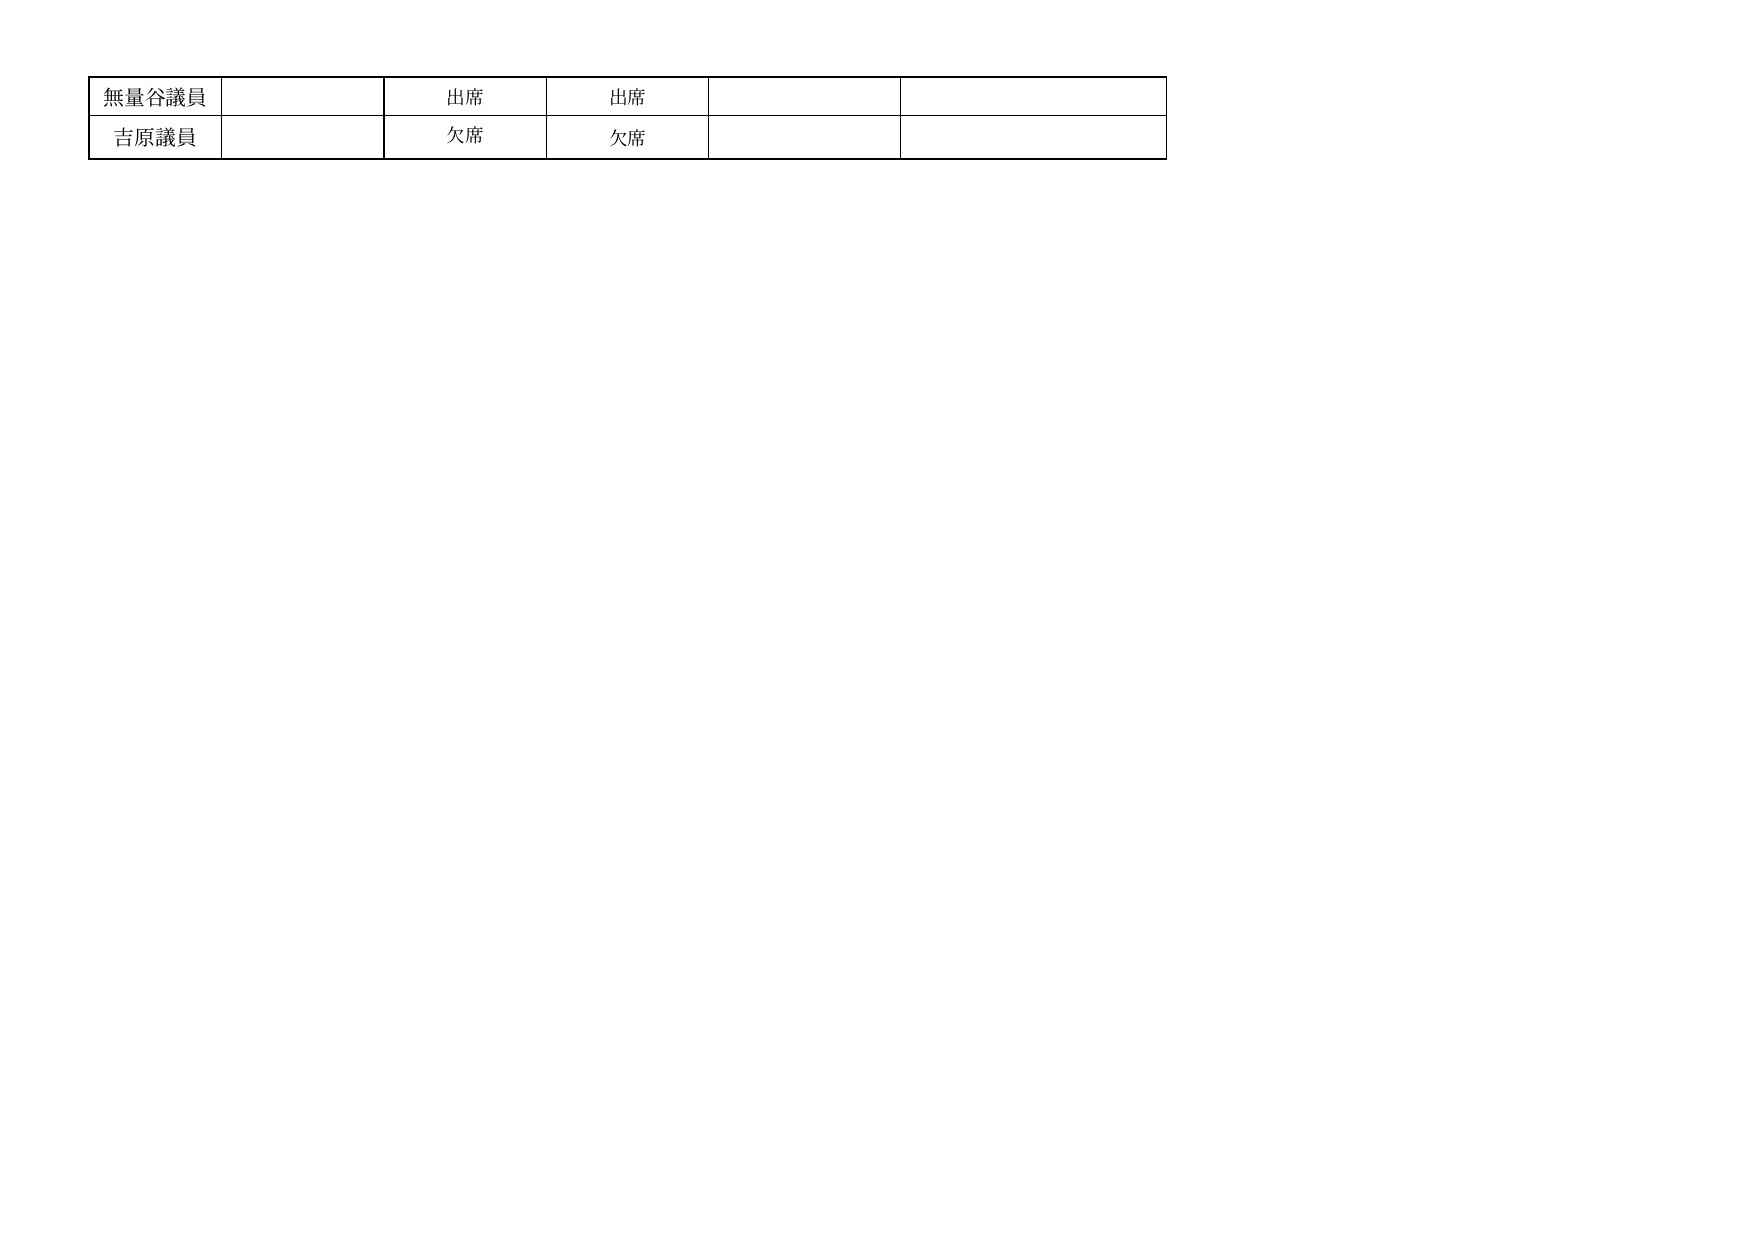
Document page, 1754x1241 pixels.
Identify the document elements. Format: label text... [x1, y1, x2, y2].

table_cell 欠席 [385, 116, 546, 158]
table_cell [222, 78, 383, 115]
table_cell 欠席 [547, 116, 708, 158]
table_cell 出席 [547, 78, 708, 115]
table_cell [709, 116, 900, 158]
table_cell [222, 116, 383, 158]
table_cell 出席 [385, 78, 546, 115]
table_cell [709, 78, 900, 115]
table_cell 無量谷議員 [90, 78, 221, 115]
table_cell 吉原議員 [90, 116, 221, 158]
table_cell [901, 116, 1166, 158]
table_cell [901, 78, 1166, 115]
